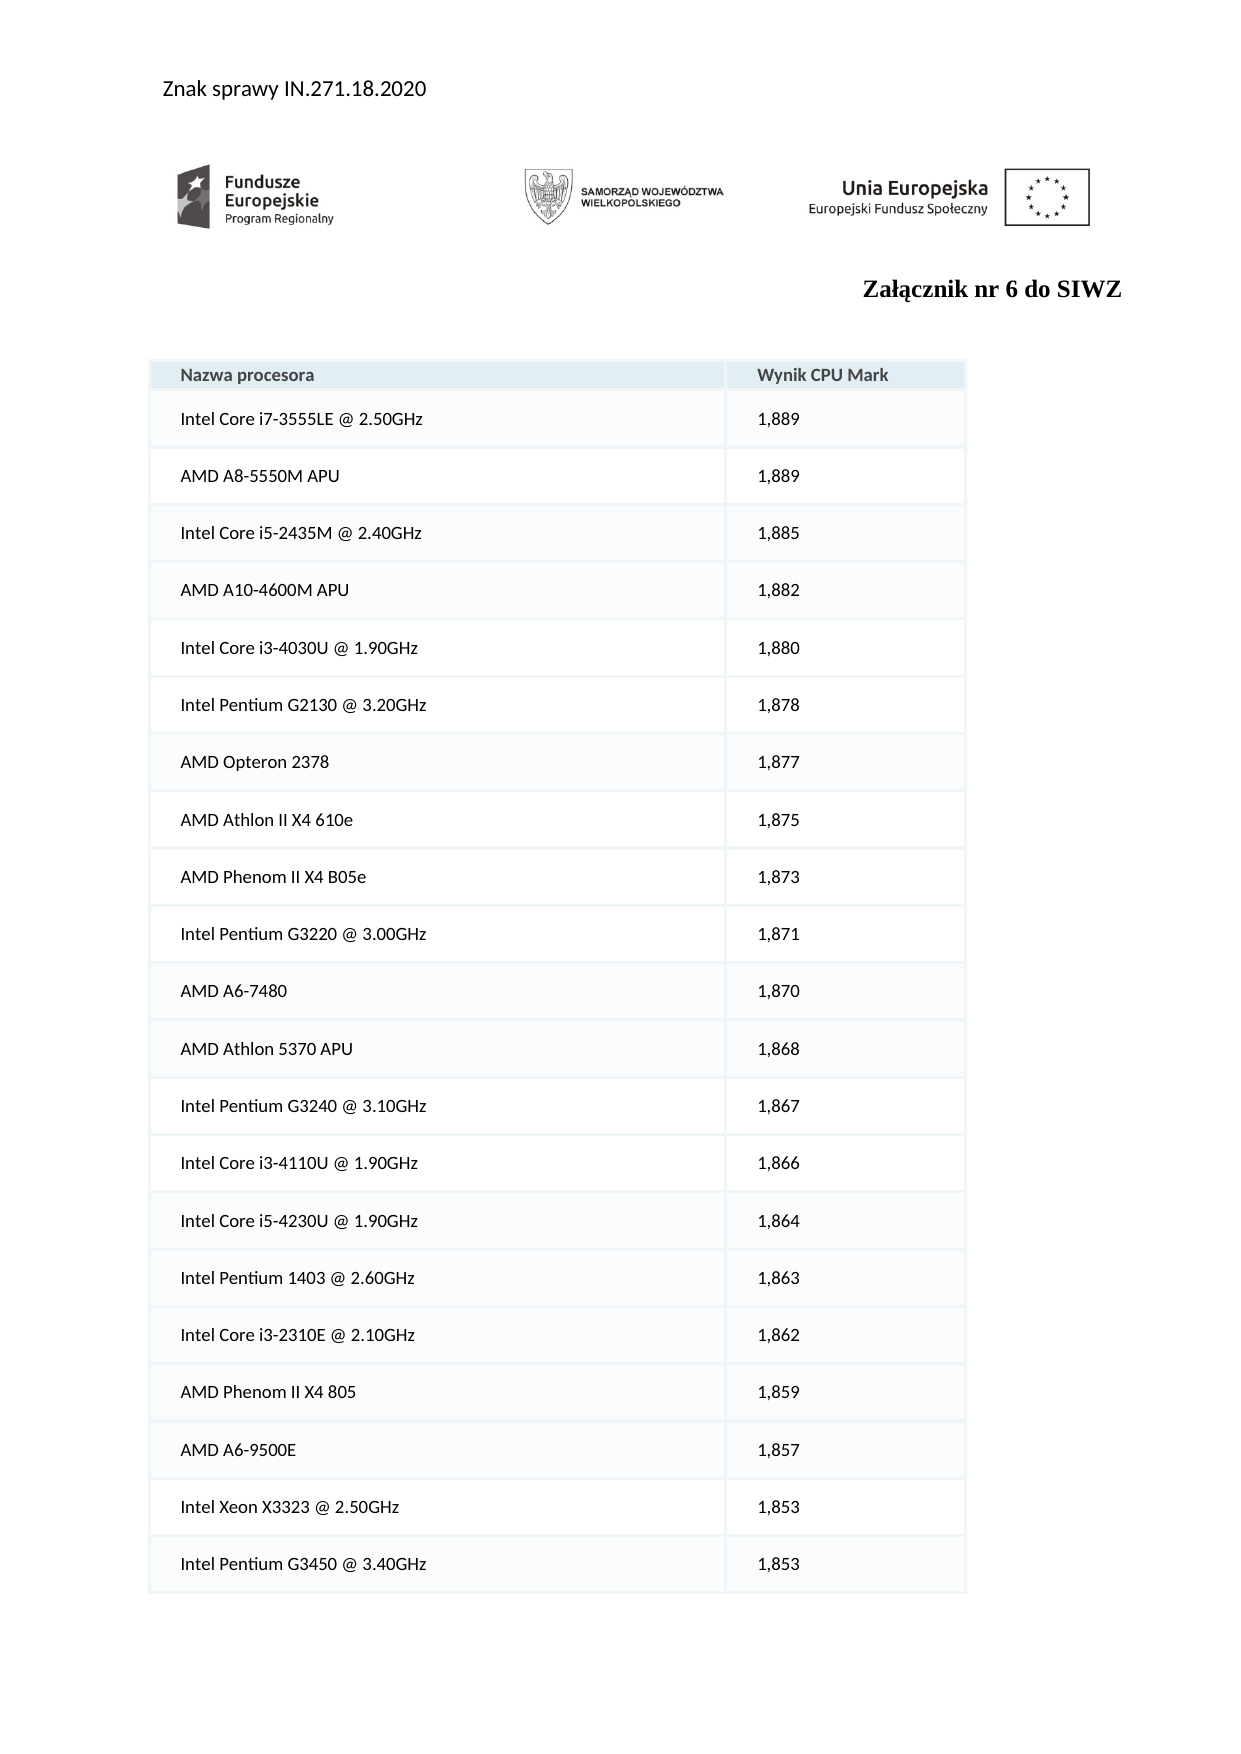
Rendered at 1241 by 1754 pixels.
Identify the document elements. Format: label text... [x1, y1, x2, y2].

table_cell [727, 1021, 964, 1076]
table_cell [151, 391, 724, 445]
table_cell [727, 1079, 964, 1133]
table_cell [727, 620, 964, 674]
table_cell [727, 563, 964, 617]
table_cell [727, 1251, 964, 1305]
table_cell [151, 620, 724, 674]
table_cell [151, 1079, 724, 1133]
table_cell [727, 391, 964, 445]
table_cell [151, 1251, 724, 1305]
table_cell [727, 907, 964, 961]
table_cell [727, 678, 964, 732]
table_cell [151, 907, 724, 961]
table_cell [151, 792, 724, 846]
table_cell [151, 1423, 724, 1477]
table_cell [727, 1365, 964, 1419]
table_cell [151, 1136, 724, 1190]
picture [162, 150, 1108, 244]
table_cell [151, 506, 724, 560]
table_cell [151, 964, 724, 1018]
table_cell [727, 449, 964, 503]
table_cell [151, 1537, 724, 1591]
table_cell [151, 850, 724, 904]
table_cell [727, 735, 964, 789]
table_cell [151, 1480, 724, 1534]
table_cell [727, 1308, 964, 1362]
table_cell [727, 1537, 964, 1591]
table_header Wynik CPU Mark [727, 362, 964, 388]
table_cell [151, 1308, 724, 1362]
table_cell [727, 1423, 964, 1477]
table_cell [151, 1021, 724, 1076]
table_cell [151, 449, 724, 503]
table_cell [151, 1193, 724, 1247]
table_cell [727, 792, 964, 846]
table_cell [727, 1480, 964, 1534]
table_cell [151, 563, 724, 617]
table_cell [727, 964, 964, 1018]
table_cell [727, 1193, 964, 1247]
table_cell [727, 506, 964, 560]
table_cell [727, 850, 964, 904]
table_header Nazwa procesora [151, 362, 724, 388]
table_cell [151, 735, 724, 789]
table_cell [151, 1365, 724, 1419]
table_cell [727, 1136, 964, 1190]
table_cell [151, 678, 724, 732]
